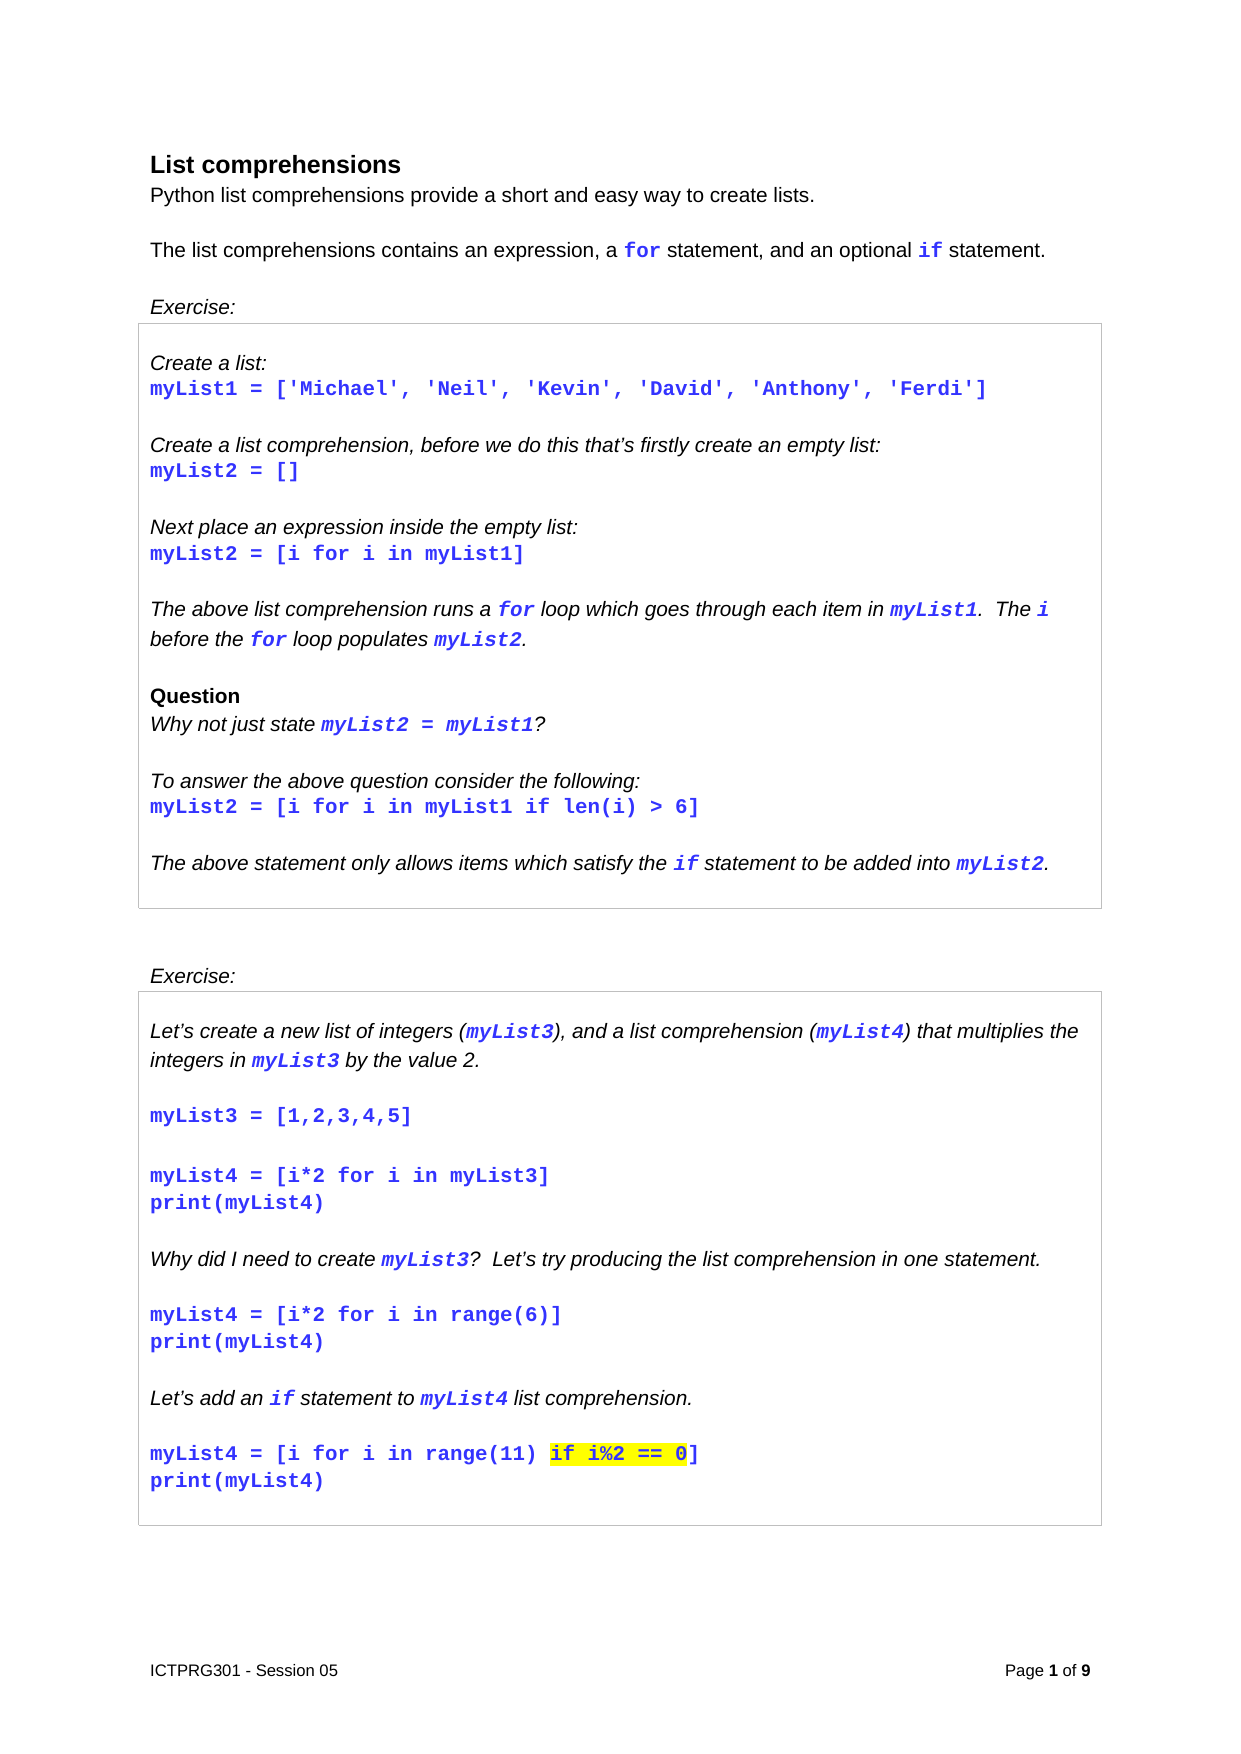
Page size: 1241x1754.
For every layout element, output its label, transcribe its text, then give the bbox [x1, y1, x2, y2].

table_header Let’s create a new list of integers (myList3), and a list comprehension (myList4) that multiplies the integers in myList3 by the value 2. myList3 = [1,2,3,4,5] myList4 = [i*2 for i in myList3] print(myList4) Why did I need to create myList3? Let’s try producing the list comprehension in one statement. myList4 = [i*2 for i in range(6)] print(myList4) Let’s add an if statement to myList4 list comprehension. myList4 = [i for i in range(11) if i%2 == 0] print(myList4) [139, 992, 1101, 1524]
text Exercise: [150, 295, 1090, 319]
text Exercise: [150, 963, 1090, 987]
text Python list comprehensions provide a short and easy way to create lists. [150, 183, 1090, 207]
table_header Create a list: myList1 = ['Michael', 'Neil', 'Kevin', 'David', 'Anthony', 'Ferdi'] Create a list comprehension, before we do this that’s firstly create an empty list: myList2 = [] Next place an expression inside the empty list: myList2 = [i for i in myList1] The above list comprehension runs a for loop which goes through each item in myList1. The i before the for loop populates myList2. Question Why not just state myList2 = myList1? To answer the above question consider the following: myList2 = [i for i in myList1 if len(i) > 6] The above statement only allows items which satisfy the if statement to be added into myList2. [139, 324, 1101, 908]
text List comprehensions [150, 150, 1090, 179]
text The list comprehensions contains an expression, a for statement, and an optional if statement. [150, 238, 1090, 264]
